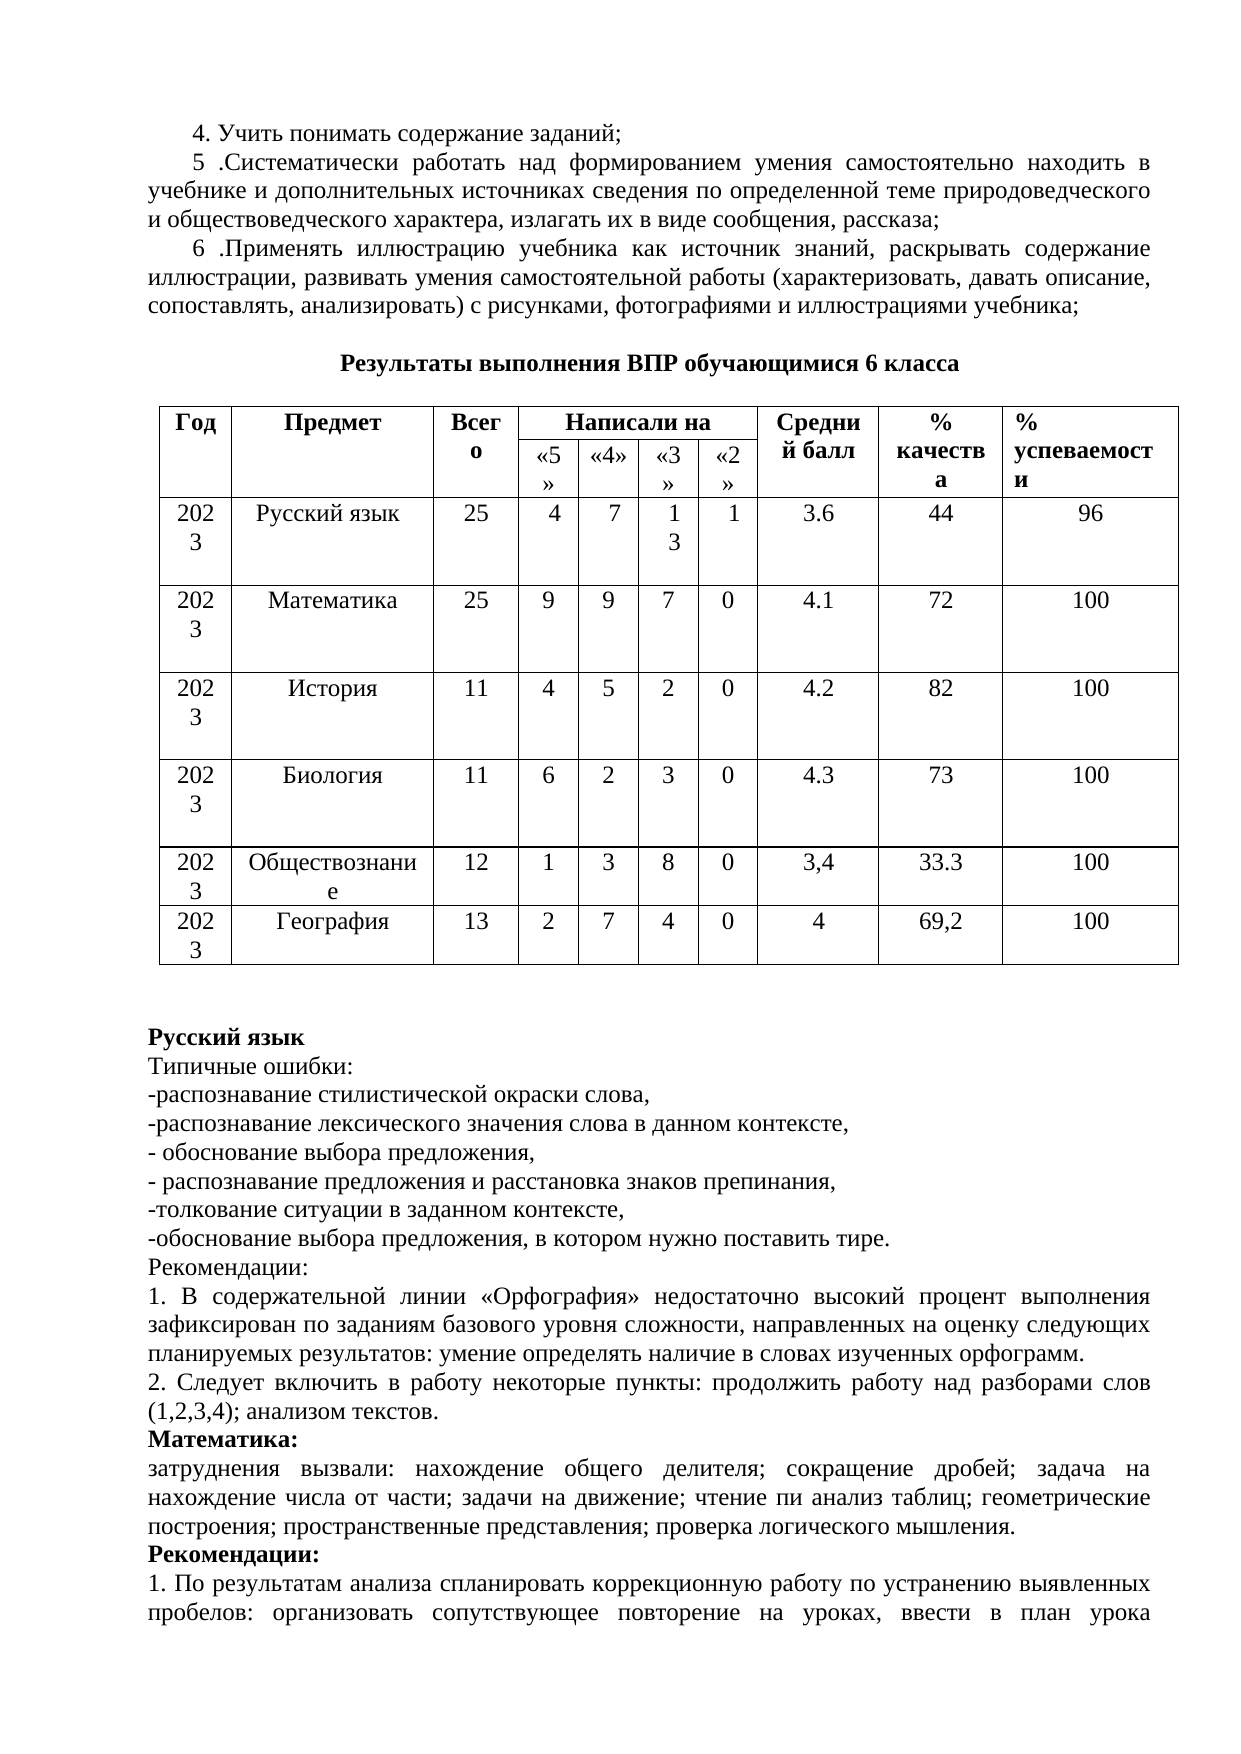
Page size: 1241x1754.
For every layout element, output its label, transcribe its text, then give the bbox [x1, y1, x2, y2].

table_cell 13 [639, 498, 698, 584]
text 5 .Систематически работать над формированием умения самостоятельно находить в учебнике и дополнительных источниках сведения по определенной теме природоведческого и обществоведческого характера, излагать их в виде сообщения, рассказа; [148, 147, 1152, 233]
table_cell 100 [1003, 760, 1178, 846]
table_cell 2023 [160, 760, 231, 846]
table_cell 72 [879, 586, 1002, 672]
text Результаты выполнения ВПР обучающимися 6 класса [148, 348, 1152, 377]
text Рекомендации: [148, 1252, 1152, 1281]
table_cell Математика [232, 586, 433, 672]
table_cell 7 [579, 906, 638, 963]
table_cell 4 [519, 673, 578, 759]
table_cell Обществознание [232, 848, 433, 905]
table_cell 4 [639, 906, 698, 963]
table_cell 100 [1003, 673, 1178, 759]
table_cell 25 [434, 498, 518, 584]
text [148, 1568, 1152, 1626]
table_cell 4.3 [758, 760, 878, 846]
table_cell 2023 [160, 586, 231, 672]
table_cell 100 [1003, 906, 1178, 963]
table_cell «4» [579, 440, 638, 497]
text -распознавание лексического значения слова в данном контексте, [148, 1108, 1152, 1137]
table_cell 13 [434, 906, 518, 963]
table_cell 100 [1003, 586, 1178, 672]
table_cell 8 [639, 848, 698, 905]
table_cell 1 [699, 498, 757, 584]
text - распознавание предложения и расстановка знаков препинания, [148, 1166, 1152, 1194]
table_cell 11 [434, 673, 518, 759]
table_cell 2023 [160, 848, 231, 905]
table_cell 0 [699, 848, 757, 905]
table_cell 6 [519, 760, 578, 846]
text Русский язык [148, 1022, 1152, 1051]
table_cell 44 [879, 498, 1002, 584]
table_cell 0 [699, 760, 757, 846]
table_cell 5 [579, 673, 638, 759]
table_cell 4.1 [758, 586, 878, 672]
table_cell 73 [879, 760, 1002, 846]
table_cell 2023 [160, 498, 231, 584]
table_cell 0 [699, 586, 757, 672]
table_cell 7 [579, 498, 638, 584]
table_cell 33.3 [879, 848, 1002, 905]
table_cell 96 [1003, 498, 1178, 584]
text 6 .Применять иллюстрацию учебника как источник знаний, раскрывать содержание иллюстрации, развивать умения самостоятельной работы (характеризовать, давать описание, сопоставлять, анализировать) с рисунками, фотографиями и иллюстрациями учебника; [148, 233, 1152, 319]
table_cell 2 [639, 673, 698, 759]
table_cell 82 [879, 673, 1002, 759]
table_cell 69,2 [879, 906, 1002, 963]
table_cell Русский язык [232, 498, 433, 584]
text 4. Учить понимать содержание заданий; [148, 118, 1152, 147]
table_cell География [232, 906, 433, 963]
table_cell 0 [699, 906, 757, 963]
text 1. В содержательной линии «Орфография» недостаточно высокий процент выполнения зафиксирован по заданиям базового уровня сложности, направленных на оценку следующих планируемых результатов: умение определять наличие в словах изученных орфограмм. [148, 1281, 1152, 1367]
text Рекомендации: [148, 1539, 1152, 1568]
table_cell 9 [579, 586, 638, 672]
table_cell 4 [519, 498, 578, 584]
text затруднения вызвали: нахождение общего делителя; сокращение дробей; задача на нахождение числа от части; задачи на движение; чтение пи анализ таблиц; геометрические построения; пространственные представления; проверка логического мышления. [148, 1453, 1152, 1539]
table_cell 3.6 [758, 498, 878, 584]
table_header % качества [879, 407, 1002, 497]
text 2. Следует включить в работу некоторые пункты: продолжить работу над разборами слов (1,2,3,4); анализом текстов. [148, 1367, 1152, 1424]
table_cell 2 [579, 760, 638, 846]
text Математика: [148, 1424, 1152, 1453]
table_cell 3 [639, 760, 698, 846]
table_cell 3 [579, 848, 638, 905]
table_cell 2 [519, 906, 578, 963]
text -толкование ситуации в заданном контексте, [148, 1194, 1152, 1223]
table_cell 1 [519, 848, 578, 905]
table_cell 3,4 [758, 848, 878, 905]
table_cell 4 [758, 906, 878, 963]
table_cell 11 [434, 760, 518, 846]
table_cell 100 [1003, 848, 1178, 905]
table_cell 0 [699, 673, 757, 759]
table_header Год [160, 407, 231, 497]
table_cell 7 [639, 586, 698, 672]
text Типичные ошибки: [148, 1051, 1152, 1079]
table_header % успеваемости [1003, 407, 1178, 497]
table_cell 2023 [160, 906, 231, 963]
table_cell 9 [519, 586, 578, 672]
table_cell «3» [639, 440, 698, 497]
table_cell «5» [519, 440, 578, 497]
table_header Средний балл [758, 407, 878, 497]
table_header Предмет [232, 407, 433, 497]
table_cell 4.2 [758, 673, 878, 759]
table_cell 25 [434, 586, 518, 672]
table_header Всего [434, 407, 518, 497]
table_cell 12 [434, 848, 518, 905]
table_header Написали на [519, 407, 757, 439]
table_cell История [232, 673, 433, 759]
table_cell Биология [232, 760, 433, 846]
text -обоснование выбора предложения, в котором нужно поставить тире. [148, 1223, 1152, 1252]
text -распознавание стилистической окраски слова, [148, 1079, 1152, 1108]
table_cell 2023 [160, 673, 231, 759]
table_cell «2» [699, 440, 757, 497]
text - обоснование выбора предложения, [148, 1137, 1152, 1166]
